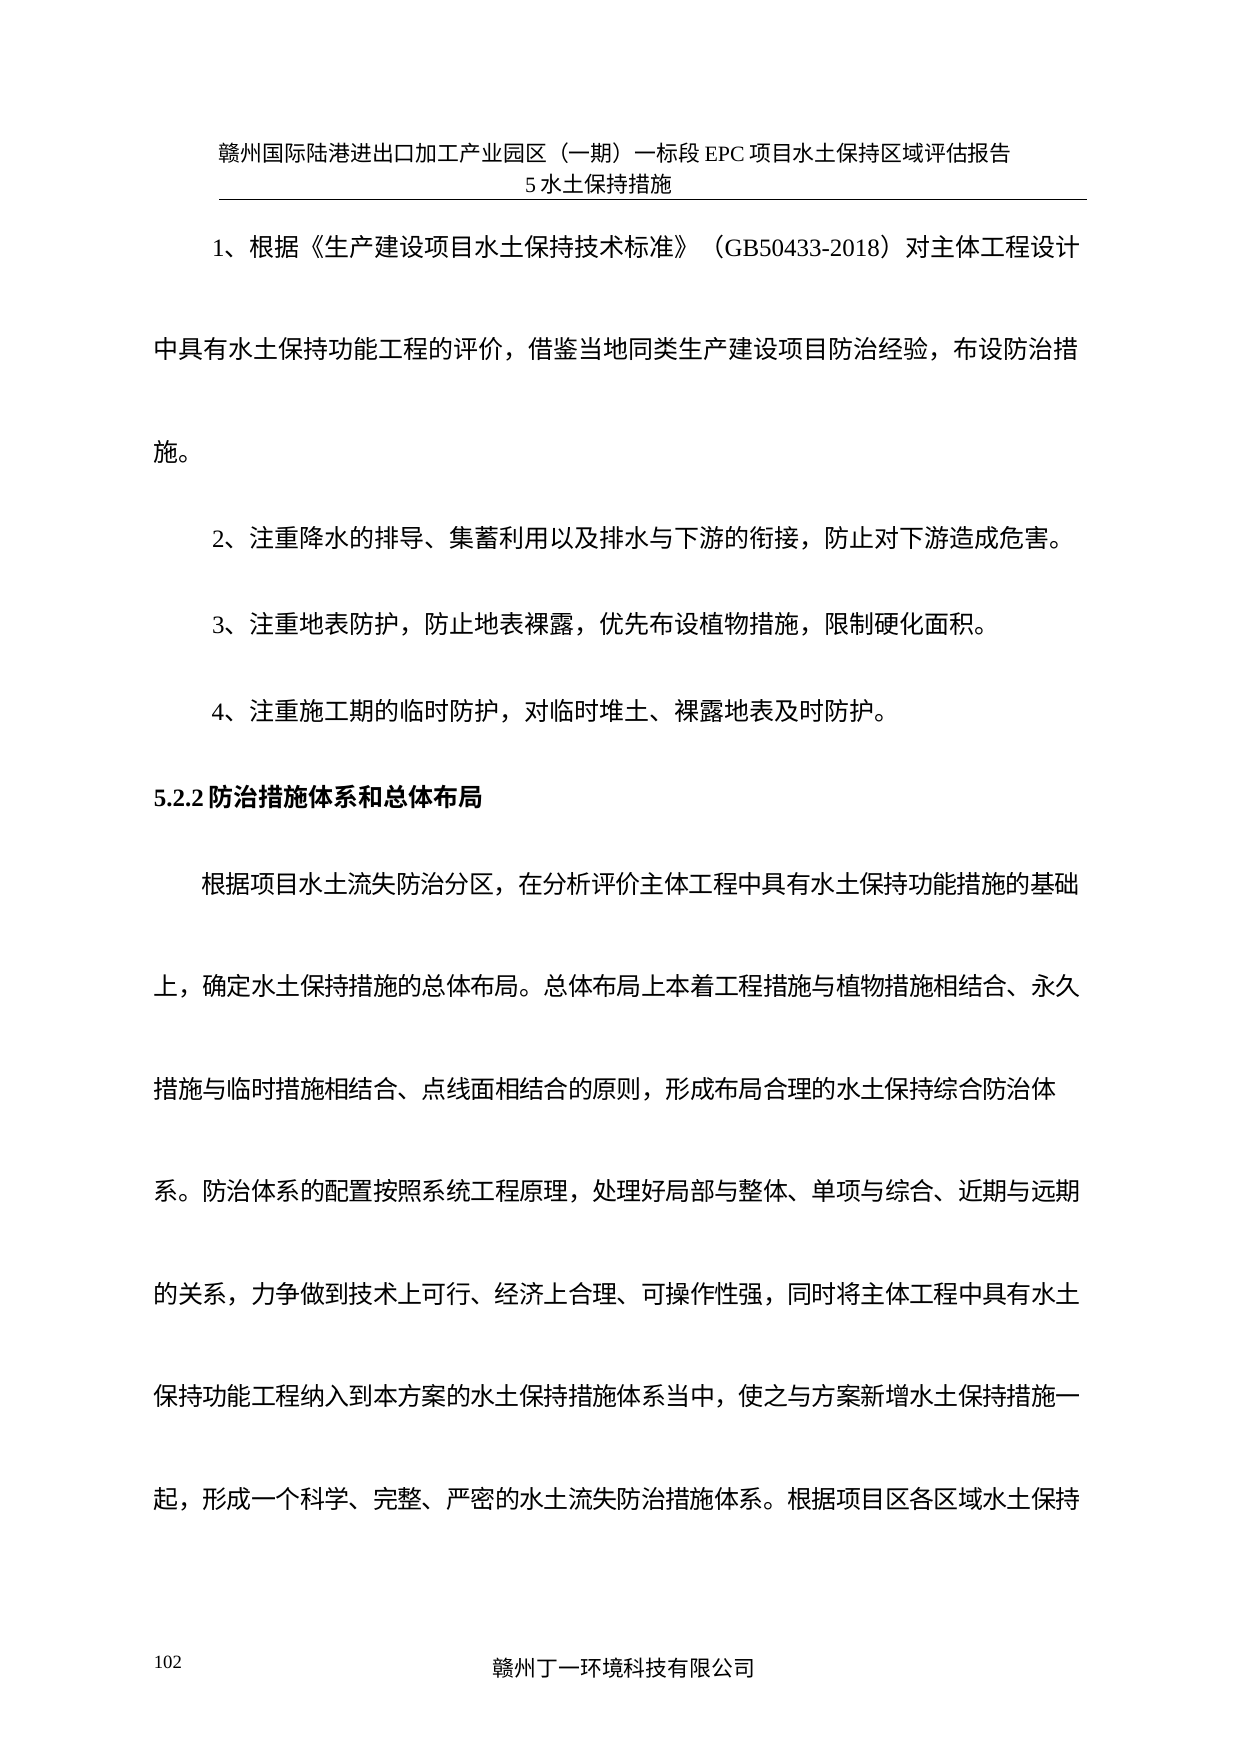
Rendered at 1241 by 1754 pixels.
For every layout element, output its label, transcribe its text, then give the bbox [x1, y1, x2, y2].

text 4、注重施工期的临时防护，对临时堆土、裸露地表及时防护。 [153, 675, 1087, 744]
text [153, 848, 1087, 1532]
text 3、注重地表防护，防止地表裸露，优先布设植物措施，限制硬化面积。 [153, 589, 1087, 657]
text 2、注重降水的排导、集蓄利用以及排水与下游的衔接，防止对下游造成危害。 [153, 502, 1087, 571]
text 5.2.2防治措施体系和总体布局 [153, 762, 1087, 830]
text 1、根据《生产建设项目水土保持技术标准》（GB50433-2018）对主体工程设计中具有水土保持功能工程的评价，借鉴当地同类生产建设项目防治经验，布设防治措施。 [153, 211, 1087, 484]
